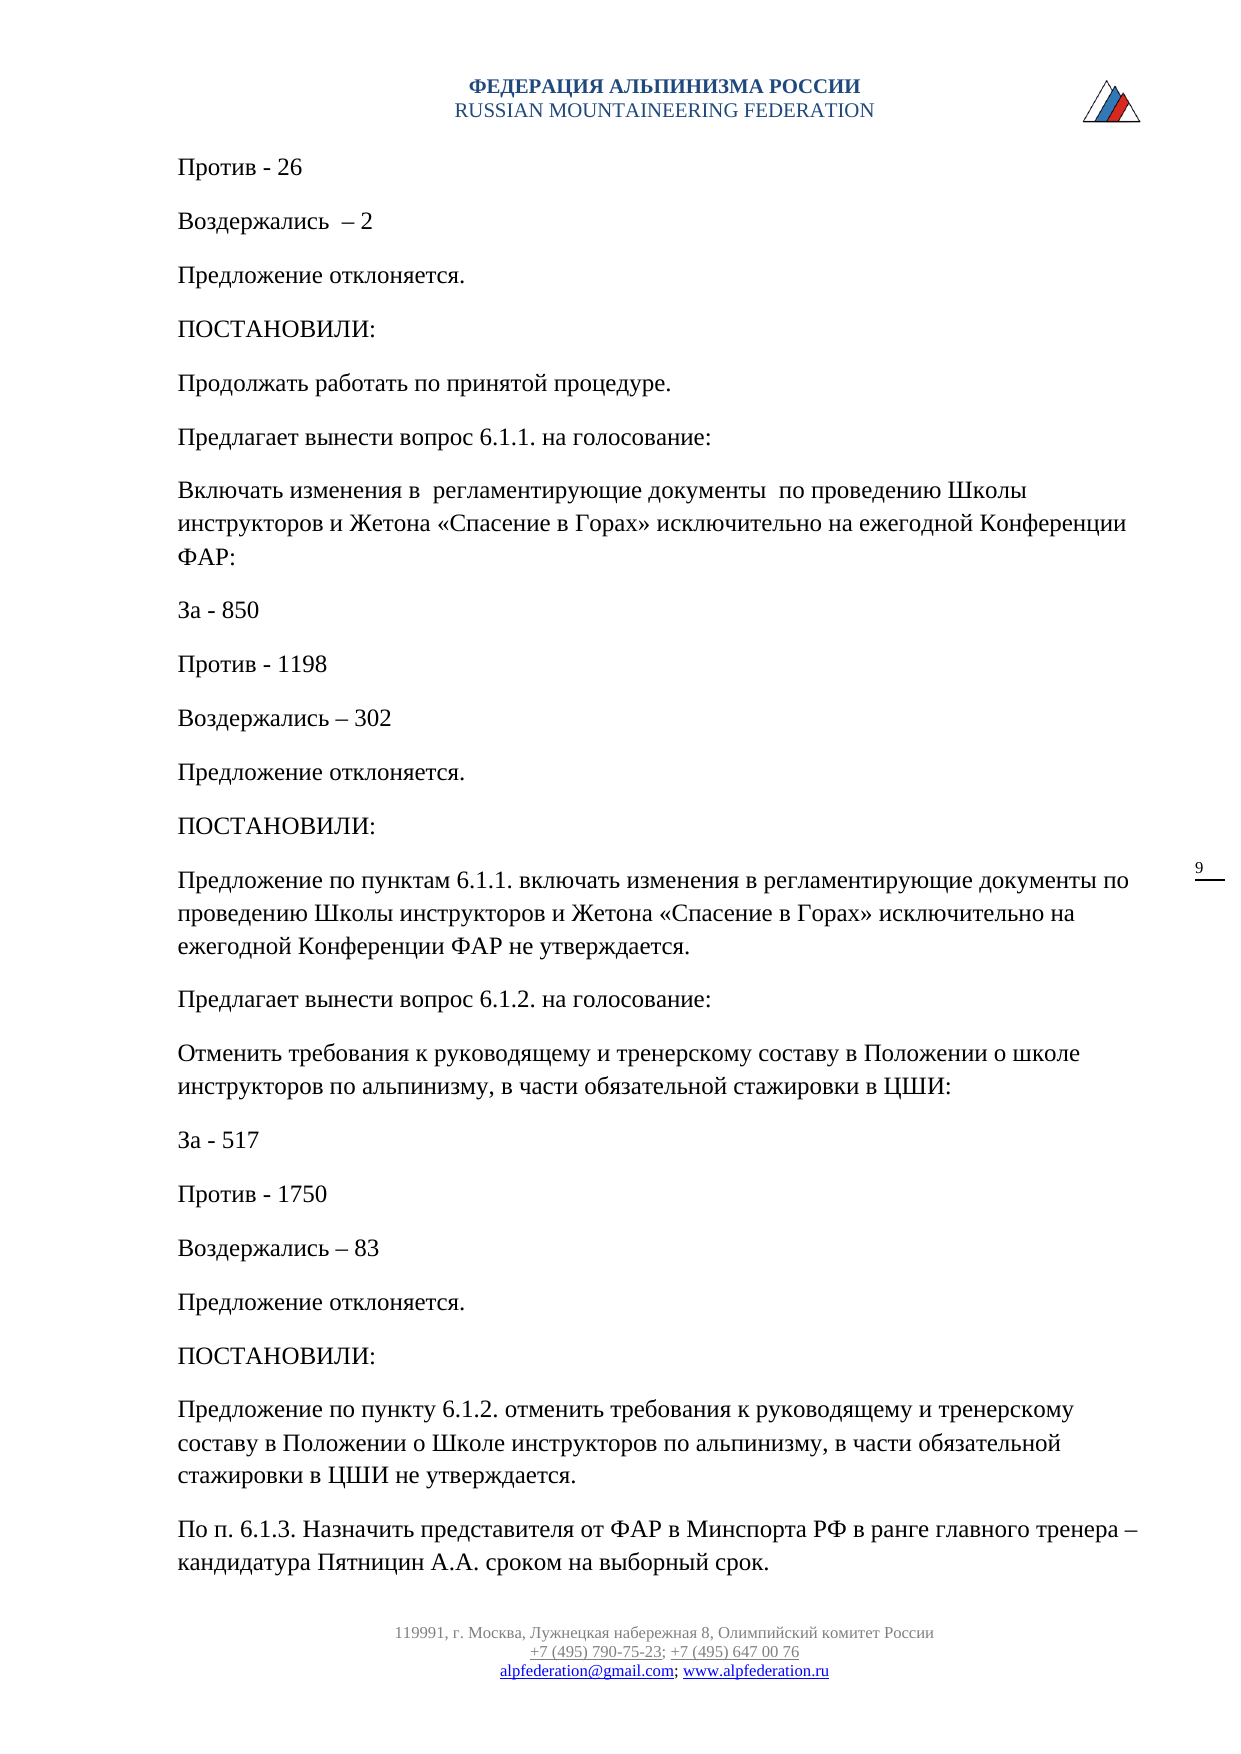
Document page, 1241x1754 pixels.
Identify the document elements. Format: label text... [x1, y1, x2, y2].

text ПОСТАНОВИЛИ: [177, 314, 1152, 343]
text По п. 6.1.3. Назначить представителя от ФАР в Минспорта РФ в ранге главного тренера – кандидатура Пятницин А.А. сроком на выборный срок. [177, 1514, 1152, 1576]
text Предложение по пункту 6.1.2. отменить требования к руководящему и тренерскому составу в Положении о Школе инструкторов по альпинизму, в части обязательной стажировки в ЦШИ не утверждается. [177, 1394, 1152, 1489]
text Предложение отклоняется. [177, 757, 1152, 786]
text Воздержались – 2 [177, 206, 1152, 235]
text Предлагает вынести вопрос 6.1.2. на голосование: [177, 984, 1152, 1013]
text ПОСТАНОВИЛИ: [177, 811, 1152, 839]
text Против - 1750 [177, 1179, 1152, 1208]
text За - 517 [177, 1125, 1152, 1154]
text Включать изменения в регламентирующие документы по проведению Школы инструкторов и Жетона «Спасение в Горах» исключительно на ежегодной Конференции ФАР: [177, 476, 1152, 570]
text Воздержались – 83 [177, 1233, 1152, 1262]
picture [1079, 73, 1143, 124]
text Предложение отклоняется. [177, 1287, 1152, 1316]
text Предлагает вынести вопрос 6.1.1. на голосование: [177, 422, 1152, 450]
text ПОСТАНОВИЛИ: [177, 1341, 1152, 1369]
text Против - 1198 [177, 649, 1152, 678]
text Воздержались – 302 [177, 703, 1152, 732]
text Предложение по пунктам 6.1.1. включать изменения в регламентирующие документы по проведению Школы инструкторов и Жетона «Спасение в Горах» исключительно на ежегодной Конференции ФАР не утверждается. [177, 865, 1152, 959]
text Продолжать работать по принятой процедуре. [177, 368, 1152, 397]
text Против - 26 [177, 152, 1152, 181]
text Предложение отклоняется. [177, 260, 1152, 289]
text Отменить требования к руководящему и тренерскому составу в Положении о школе инструкторов по альпинизму, в части обязательной стажировки в ЦШИ: [177, 1038, 1152, 1100]
text За - 850 [177, 595, 1152, 624]
